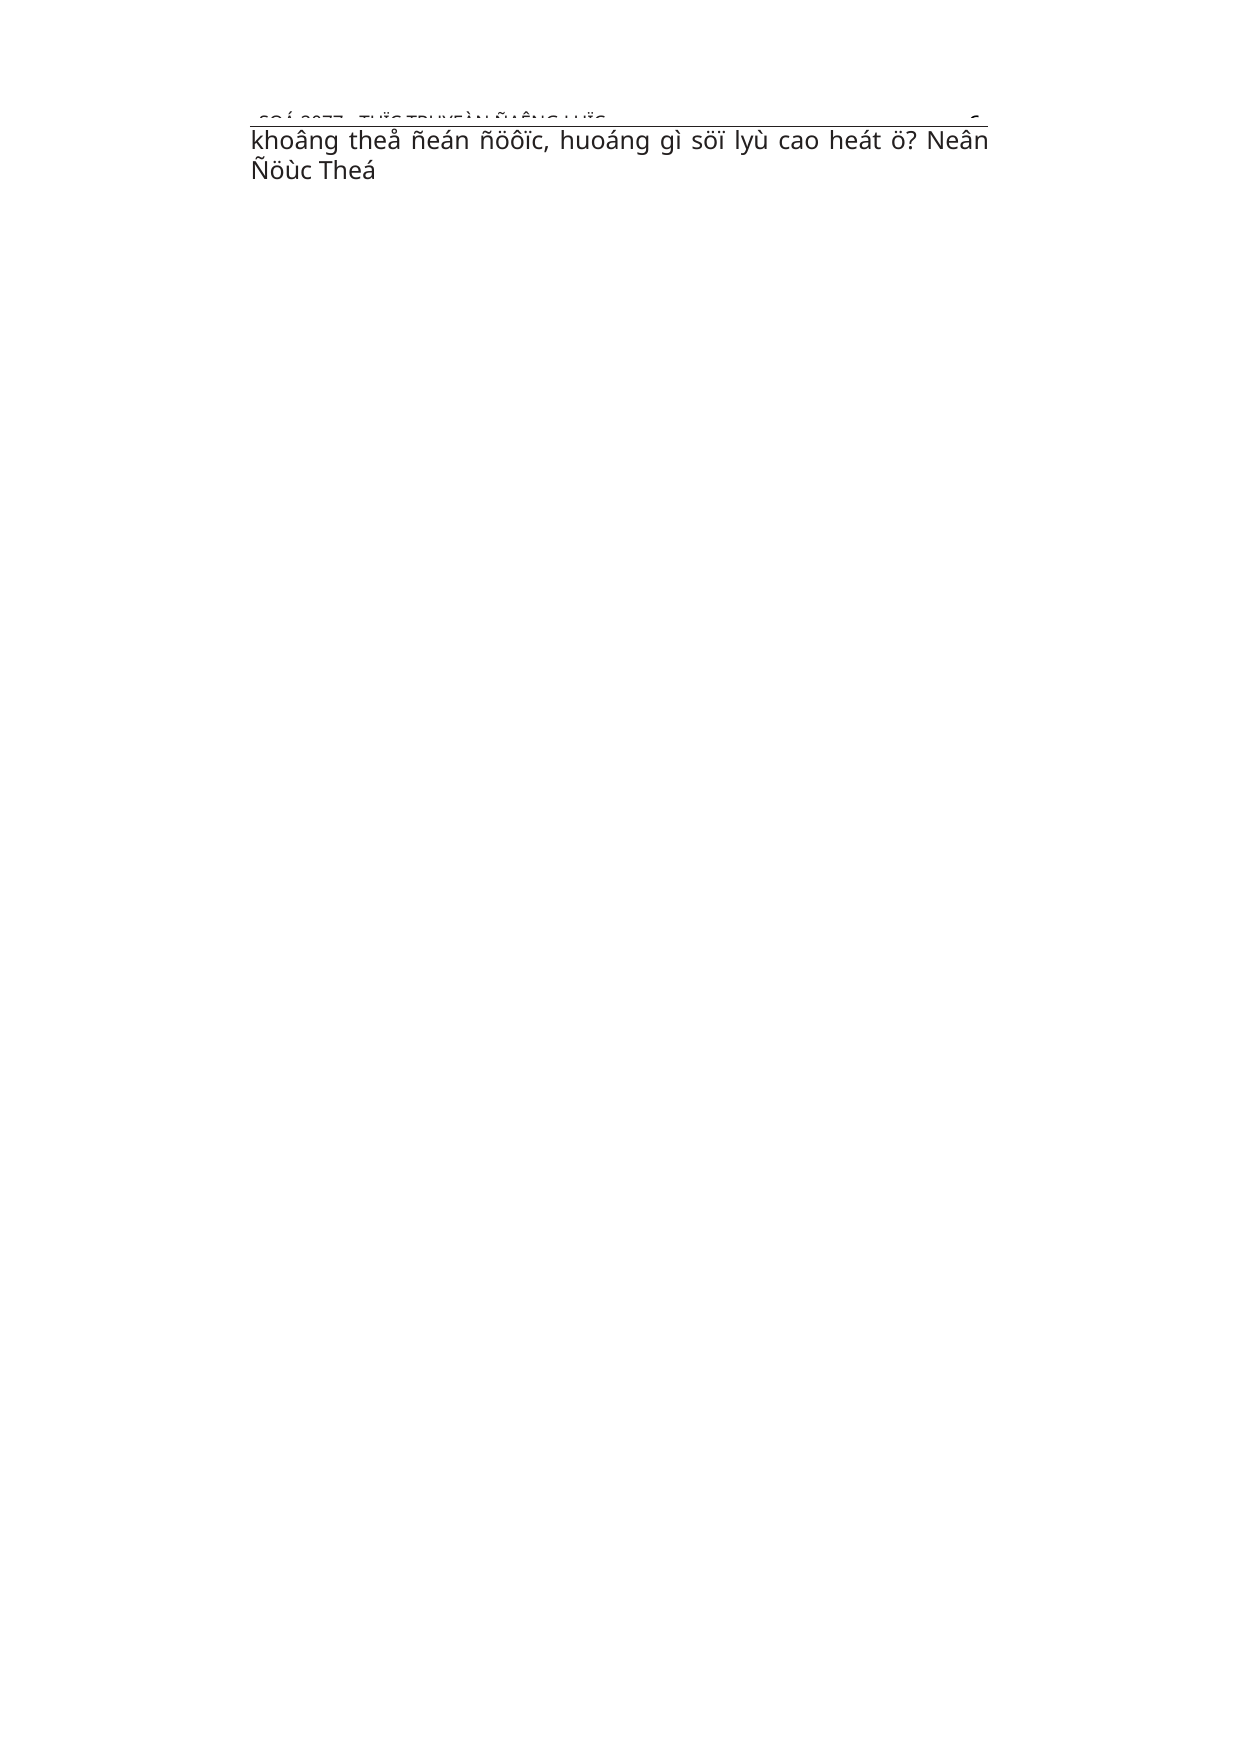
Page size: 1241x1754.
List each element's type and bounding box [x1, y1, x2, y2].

text [250, 125, 990, 187]
